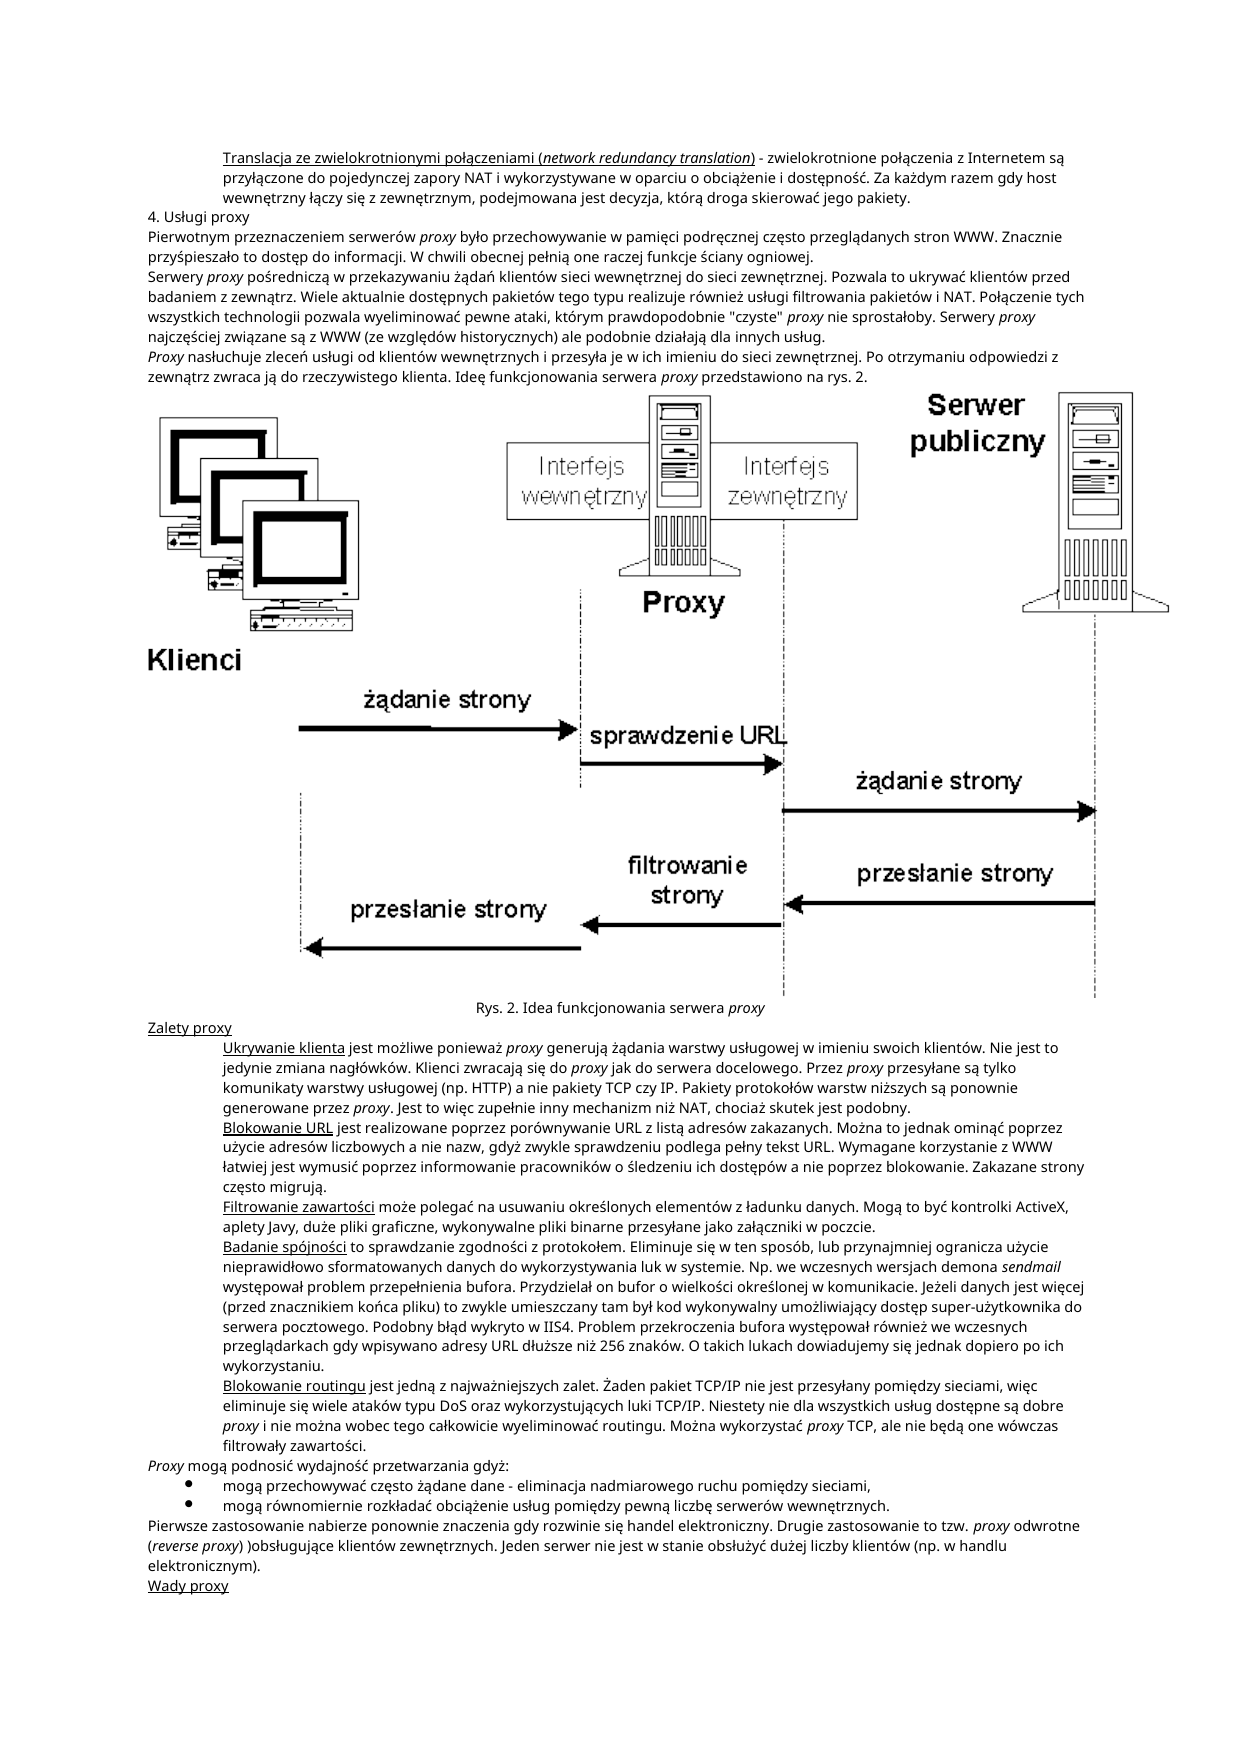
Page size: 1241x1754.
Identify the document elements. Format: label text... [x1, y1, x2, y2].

text Ukrywanie klienta jest możliwe ponieważ proxy generują żądania warstwy usługowej w imieniu swoich klientów. Nie jest to jedynie zmiana nagłówków. Klienci zwracają się do proxy jak do serwera docelowego. Przez proxy przesyłane są tylko komunikaty warstwy usługowej (np. HTTP) a nie pakiety TCP czy IP. Pakiety protokołów warstw niższych są ponownie generowane przez proxy. Jest to więc zupełnie inny mechanizm niż NAT, chociaż skutek jest podobny. [223, 1038, 1093, 1117]
text Filtrowanie zawartości może polegać na usuwaniu określonych elementów z ładunku danych. Mogą to być kontrolki ActiveX, aplety Javy, duże pliki graficzne, wykonywalne pliki binarne przesyłane jako załączniki w poczcie. [223, 1197, 1093, 1237]
text Pierwsze zastosowanie nabierze ponownie znaczenia gdy rozwinie się handel elektroniczny. Drugie zastosowanie to tzw. proxy odwrotne (reverse proxy) )obsługujące klientów zewnętrznych. Jeden serwer nie jest w stanie obsłużyć dużej liczby klientów (np. w handlu elektronicznym). [148, 1516, 1093, 1575]
text Serwery proxy pośredniczą w przekazywaniu żądań klientów sieci wewnętrznej do sieci zewnętrznej. Pozwala to ukrywać klientów przed badaniem z zewnątrz. Wiele aktualnie dostępnych pakietów tego typu realizuje również usługi filtrowania pakietów i NAT. Połączenie tych wszystkich technologii pozwala wyeliminować pewne ataki, którym prawdopodobnie "czyste" proxy nie sprostałoby. Serwery proxy najczęściej związane są z WWW (ze względów historycznych) ale podobnie działają dla innych usług. [148, 267, 1093, 347]
text Blokowanie routingu jest jedną z najważniejszych zalet. Żaden pakiet TCP/IP nie jest przesyłany pomiędzy sieciami, więc eliminuje się wiele ataków typu DoS oraz wykorzystujących luki TCP/IP. Niestety nie dla wszystkich usług dostępne są dobre proxy i nie można wobec tego całkowicie wyeliminować routingu. Można wykorzystać proxy TCP, ale nie będą one wówczas filtrowały zawartości. [223, 1376, 1093, 1456]
picture [147, 386, 1171, 998]
text Rys. 2. Idea funkcjonowania serwera proxy [148, 998, 1093, 1018]
text Badanie spójności to sprawdzanie zgodności z protokołem. Eliminuje się w ten sposób, lub przynajmniej ogranicza użycie nieprawidłowo sformatowanych danych do wykorzystywania luk w systemie. Np. we wczesnych wersjach demona sendmail występował problem przepełnienia bufora. Przydzielał on bufor o wielkości określonej w komunikacie. Jeżeli danych jest więcej (przed znacznikiem końca pliku) to zwykle umieszczany tam był kod wykonywalny umożliwiający dostęp super-użytkownika do serwera pocztowego. Podobny błąd wykryto w IIS4. Problem przekroczenia bufora występował również we wczesnych przeglądarkach gdy wpisywano adresy URL dłuższe niż 256 znaków. O takich lukach dowiadujemy się jednak dopiero po ich wykorzystaniu. [223, 1237, 1093, 1376]
text 4. Usługi proxy [148, 207, 1093, 227]
text Proxy nasłuchuje zleceń usługi od klientów wewnętrznych i przesyła je w ich imieniu do sieci zewnętrznej. Po otrzymaniu odpowiedzi z zewnątrz zwraca ją do rzeczywistego klienta. Ideę funkcjonowania serwera proxy przedstawiono na rys. 2. [148, 347, 1093, 386]
list mogą równomiernie rozkładać obciążenie usług pomiędzy pewną liczbę serwerów wewnętrznych. [185, 1496, 1093, 1516]
text Zalety proxy [148, 1018, 1093, 1038]
text Proxy mogą podnosić wydajność przetwarzania gdyż: [148, 1456, 1093, 1476]
text Wady proxy [148, 1575, 1093, 1595]
text Pierwotnym przeznaczeniem serwerów proxy było przechowywanie w pamięci podręcznej często przeglądanych stron WWW. Znacznie przyśpieszało to dostęp do informacji. W chwili obecnej pełnią one raczej funkcje ściany ogniowej. [148, 227, 1093, 267]
text Blokowanie URL jest realizowane poprzez porównywanie URL z listą adresów zakazanych. Można to jednak ominąć poprzez użycie adresów liczbowych a nie nazw, gdyż zwykle sprawdzeniu podlega pełny tekst URL. Wymagane korzystanie z WWW łatwiej jest wymusić poprzez informowanie pracowników o śledzeniu ich dostępów a nie poprzez blokowanie. Zakazane strony często migrują. [223, 1117, 1093, 1197]
text Translacja ze zwielokrotnionymi połączeniami (network redundancy translation) - zwielokrotnione połączenia z Internetem są przyłączone do pojedynczej zapory NAT i wykorzystywane w oparciu o obciążenie i dostępność. Za każdym razem gdy host wewnętrzny łączy się z zewnętrznym, podejmowana jest decyzja, którą droga skierować jego pakiety. [223, 148, 1093, 207]
list mogą przechowywać często żądane dane - eliminacja nadmiarowego ruchu pomiędzy sieciami, [185, 1476, 1093, 1496]
